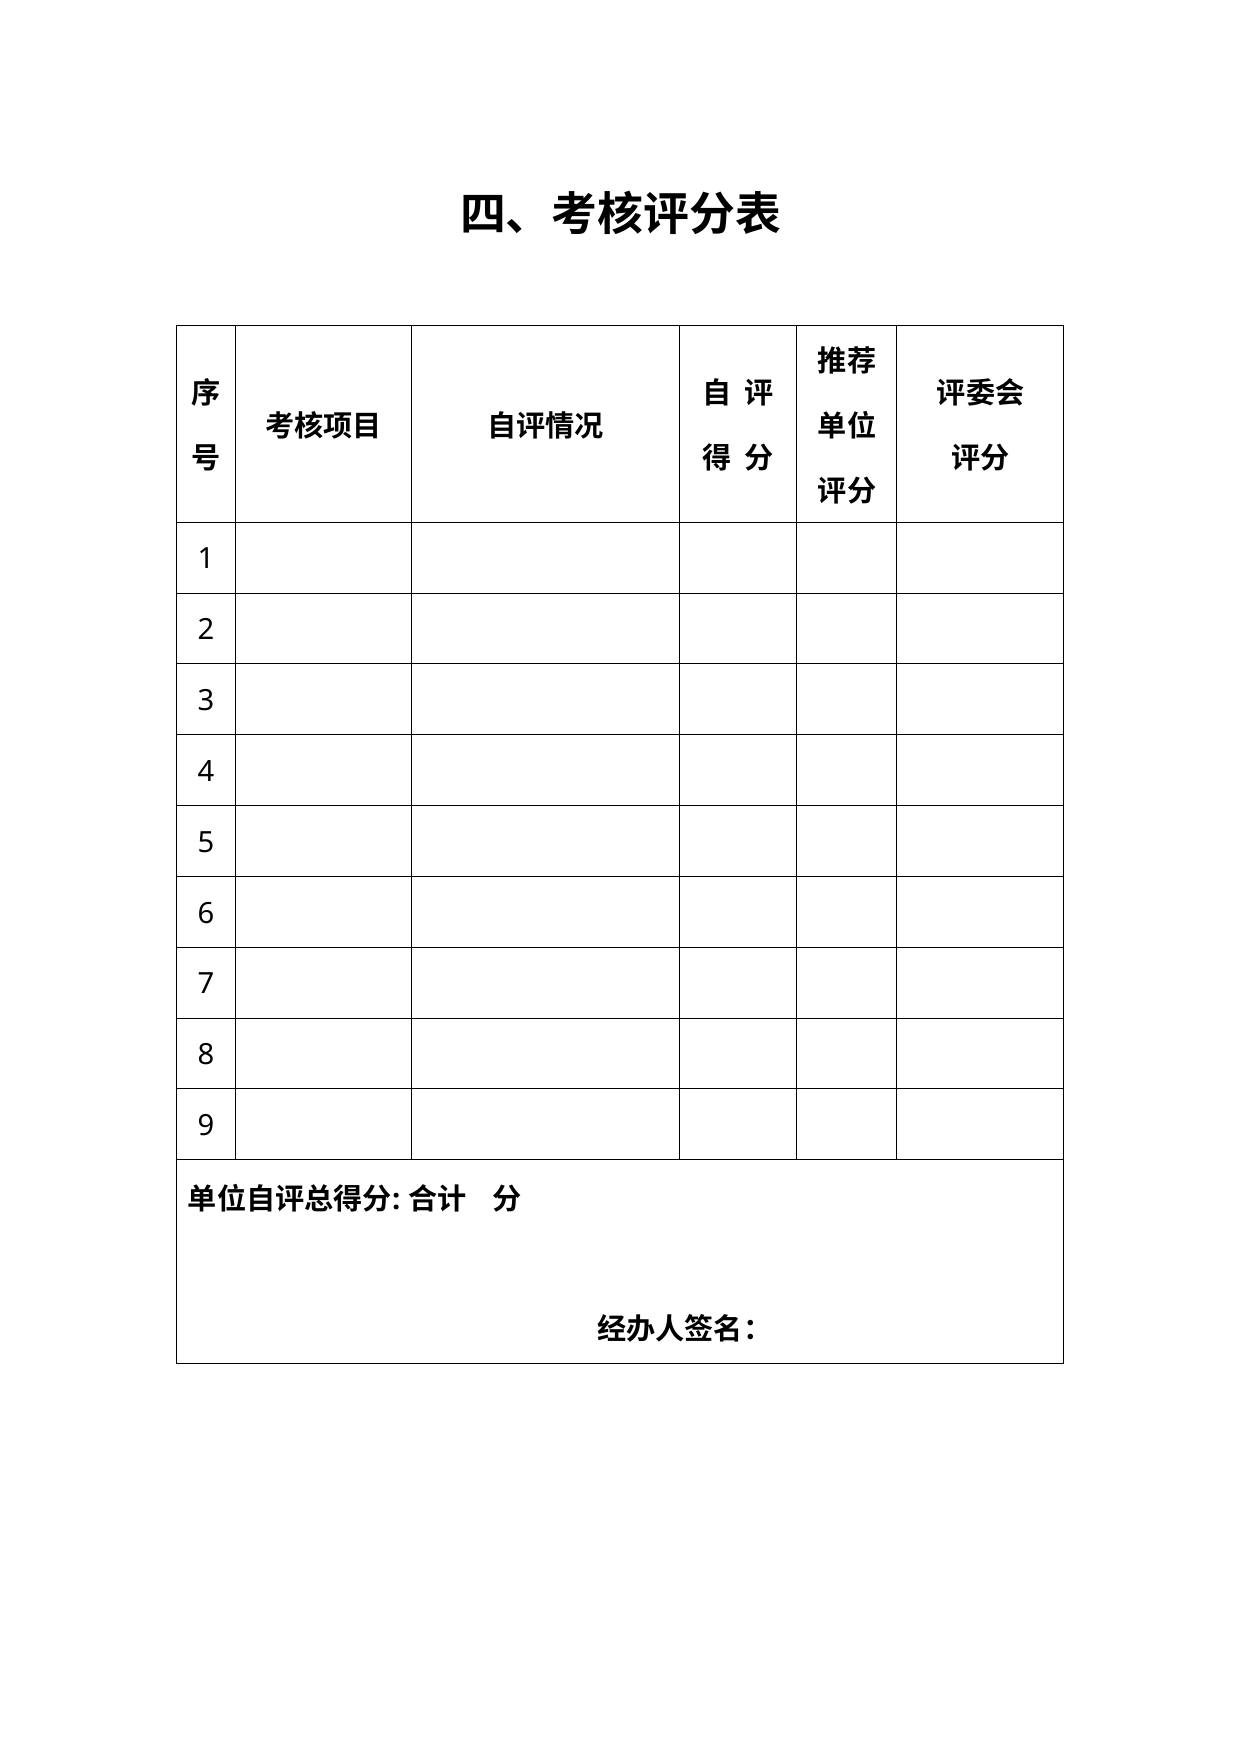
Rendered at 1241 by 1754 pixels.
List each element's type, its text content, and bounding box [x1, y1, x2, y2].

table_cell [797, 523, 896, 592]
table_cell [797, 877, 896, 947]
table_header 自 评 得 分 [680, 326, 796, 522]
table_cell [897, 735, 1063, 805]
table_cell [897, 877, 1063, 947]
table_cell [412, 1019, 679, 1088]
table_cell [412, 806, 679, 876]
table_cell [680, 877, 796, 947]
table_cell [897, 1089, 1063, 1159]
table_cell [680, 806, 796, 876]
table_header 自评情况 [412, 326, 679, 522]
table_header 评委会 评分 [897, 326, 1063, 522]
table_cell 1 [177, 523, 235, 592]
table_cell [797, 806, 896, 876]
table_cell [236, 877, 411, 947]
table_cell [797, 948, 896, 1017]
table_cell 2 [177, 594, 235, 663]
table_cell [236, 948, 411, 1017]
table_header 考核项目 [236, 326, 411, 522]
table_cell [797, 735, 896, 805]
table_cell 7 [177, 948, 235, 1017]
table_cell [680, 948, 796, 1017]
table_cell 5 [177, 806, 235, 876]
table_cell [680, 523, 796, 592]
table_cell [797, 1019, 896, 1088]
table_cell 4 [177, 735, 235, 805]
table_cell [236, 594, 411, 663]
table_cell [897, 948, 1063, 1017]
table_cell [412, 1089, 679, 1159]
table_cell [680, 664, 796, 734]
table_cell [897, 523, 1063, 592]
table_cell [412, 735, 679, 805]
table_cell [412, 877, 679, 947]
table_header 序号 [177, 326, 235, 522]
table_cell [680, 594, 796, 663]
table_cell [236, 523, 411, 592]
table_cell [897, 594, 1063, 663]
table_cell [412, 664, 679, 734]
table_cell [236, 1089, 411, 1159]
table_cell [797, 594, 896, 663]
table_cell [236, 664, 411, 734]
table_cell [797, 1089, 896, 1159]
text 四、考核评分表 [187, 162, 1053, 259]
table_cell [680, 1089, 796, 1159]
table_cell [236, 735, 411, 805]
table_cell [236, 1019, 411, 1088]
table_cell 8 [177, 1019, 235, 1088]
table_cell [797, 664, 896, 734]
table_header 推荐单位评分 [797, 326, 896, 522]
table_cell [897, 806, 1063, 876]
table_cell 单位自评总得分: 合计 分 经办人签名： 年 月 日 [177, 1160, 1063, 1363]
table_cell [412, 594, 679, 663]
table_cell [897, 1019, 1063, 1088]
table_cell 6 [177, 877, 235, 947]
table_cell [236, 806, 411, 876]
table_cell [680, 735, 796, 805]
table_cell 9 [177, 1089, 235, 1159]
table_cell 3 [177, 664, 235, 734]
table_cell [680, 1019, 796, 1088]
table_cell [412, 948, 679, 1017]
table_cell [412, 523, 679, 592]
table_cell [897, 664, 1063, 734]
